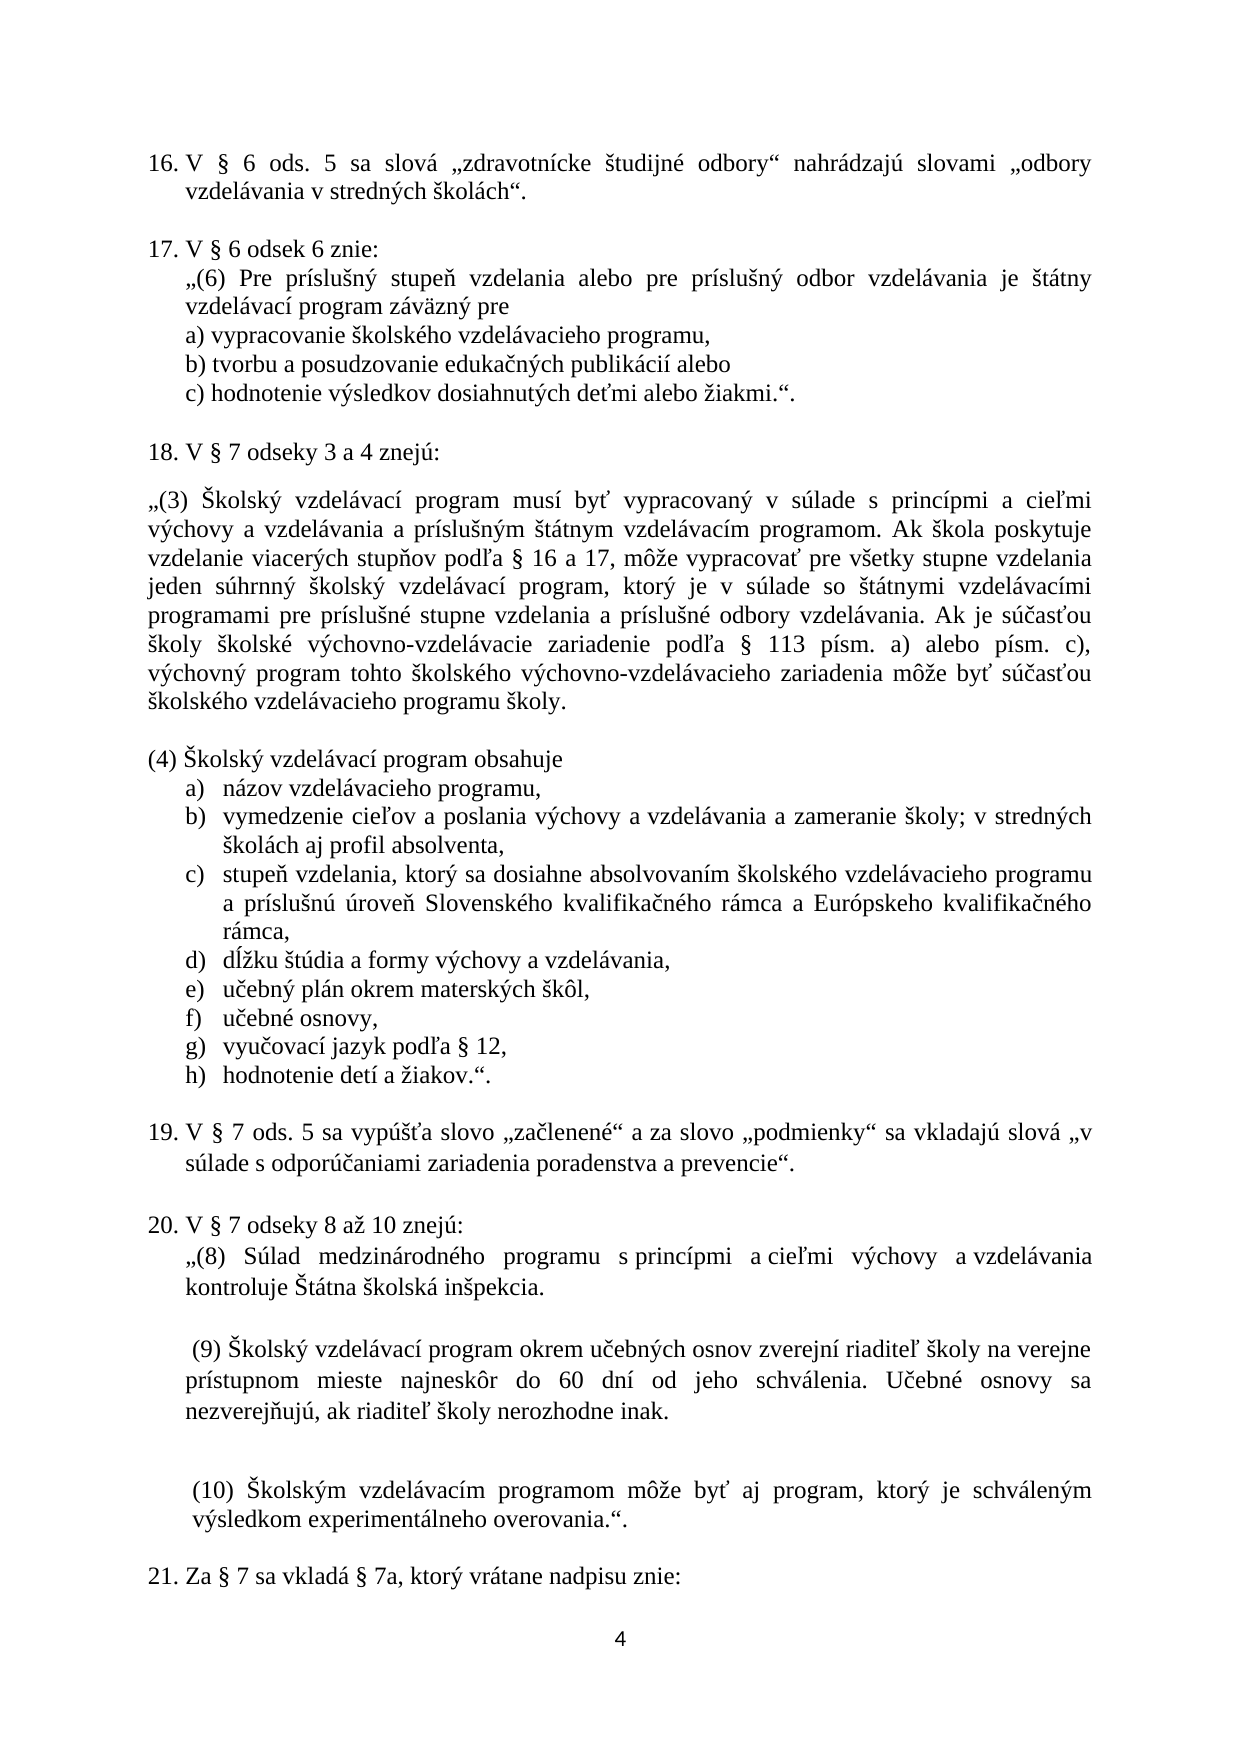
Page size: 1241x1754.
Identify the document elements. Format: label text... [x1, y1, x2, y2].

list „(6) Pre príslušný stupeň vzdelania alebo pre príslušný odbor vzdelávania je štátny vzdelávací program záväzný pre [185, 263, 1093, 320]
list b) tvorbu a posudzovanie edukačných publikácií alebo [185, 349, 1093, 378]
list hodnotenie detí a žiakov.“. [185, 1060, 1093, 1089]
list V § 7 odseky 3 a 4 znejú: [148, 437, 1093, 466]
text (4) Školský vzdelávací program obsahuje [148, 744, 1093, 773]
list Za § 7 sa vkladá § 7a, ktorý vrátane nadpisu znie: [148, 1561, 1093, 1590]
text (10) Školským vzdelávacím programom môže byť aj program, ktorý je schváleným výsledkom experimentálneho overovania.“. [192, 1475, 1093, 1532]
list učebné osnovy, [185, 1003, 1093, 1031]
list V § 7 ods. 5 sa vypúšťa slovo „začlenené“ a za slovo „podmienky“ sa vkladajú slová „v súlade s odporúčaniami zariadenia poradenstva a prevencie“. [148, 1117, 1093, 1177]
list c) hodnotenie výsledkov dosiahnutých deťmi alebo žiakmi.“. [185, 378, 1093, 406]
list a) vypracovanie školského vzdelávacieho programu, [185, 320, 1093, 349]
list (9) Školský vzdelávací program okrem učebných osnov zverejní riaditeľ školy na verejne prístupnom mieste najneskôr do 60 dní od jeho schválenia. Učebné osnovy sa nezverejňujú, ak riaditeľ školy nerozhodne inak. [185, 1334, 1093, 1425]
list vymedzenie cieľov a poslania výchovy a vzdelávania a zameranie školy; v stredných školách aj profil absolventa, [185, 801, 1093, 859]
list V § 6 ods. 5 sa slová „zdravotnícke študijné odbory“ nahrádzajú slovami „odbory vzdelávania v stredných školách“. [148, 148, 1093, 205]
list dĺžku štúdia a formy výchovy a vzdelávania, [185, 945, 1093, 974]
list stupeň vzdelania, ktorý sa dosiahne absolvovaním školského vzdelávacieho programu a príslušnú úroveň Slovenského kvalifikačného rámca a Európskeho kvalifikačného rámca, [185, 859, 1093, 945]
list V § 6 odsek 6 znie: [148, 234, 1093, 263]
list vyučovací jazyk podľa § 12, [185, 1031, 1093, 1060]
list názov vzdelávacieho programu, [185, 773, 1093, 801]
list „(8) Súlad medzinárodného programu s princípmi a cieľmi výchovy a vzdelávania kontroluje Štátna školská inšpekcia. [185, 1241, 1093, 1301]
list učebný plán okrem materských škôl, [185, 974, 1093, 1003]
list V § 7 odseky 8 až 10 znejú: [148, 1210, 1093, 1239]
text „(3) Školský vzdelávací program musí byť vypracovaný v súlade s princípmi a cieľmi výchovy a vzdelávania a príslušným štátnym vzdelávacím programom. Ak škola poskytuje vzdelanie viacerých stupňov podľa § 16 a 17, môže vypracovať pre všetky stupne vzdelania jeden súhrnný školský vzdelávací program, ktorý je v súlade so štátnymi vzdelávacími programami pre príslušné stupne vzdelania a príslušné odbory vzdelávania. Ak je súčasťou školy školské výchovno-vzdelávacie zariadenie podľa § 113 písm. a) alebo písm. c), výchovný program tohto školského výchovno-vzdelávacieho zariadenia môže byť súčasťou školského vzdelávacieho programu školy. [148, 485, 1093, 715]
